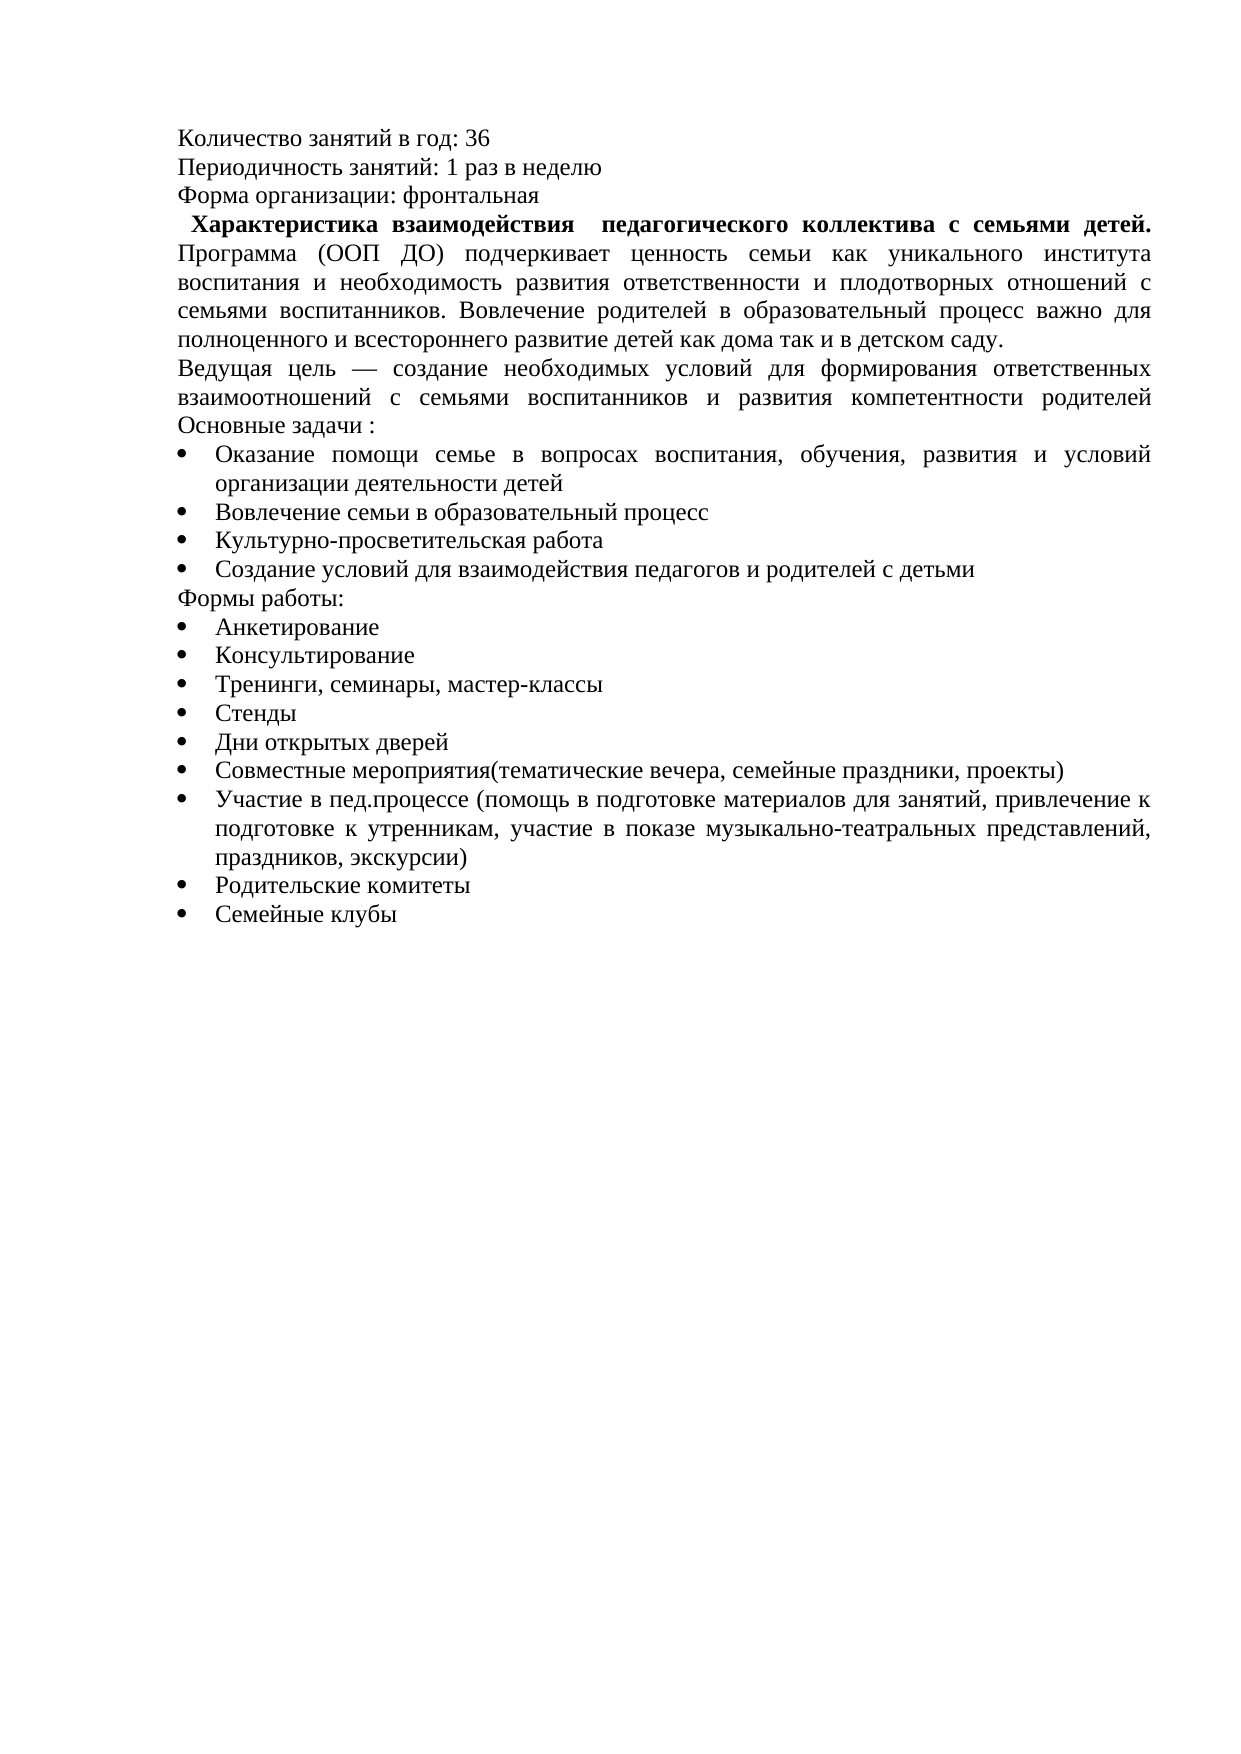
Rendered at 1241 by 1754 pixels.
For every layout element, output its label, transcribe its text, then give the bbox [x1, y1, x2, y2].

text Периодичность занятий: 1 раз в неделю [177, 152, 1152, 181]
list Семейные клубы [177, 899, 1152, 928]
list Участие в пед.процессе (помощь в подготовке материалов для занятий, привлечение к подготовке к утренникам, участие в показе музыкально-театральных представлений, праздников, экскурсии) [177, 784, 1152, 871]
list Родительские комитеты [177, 871, 1152, 899]
list Культурно-просветительская работа [177, 526, 1152, 554]
list Создание условий для взаимодействия педагогов и родителей с детьми [177, 554, 1152, 583]
text Количество занятий в год: 36 [177, 123, 1152, 152]
list Анкетирование [177, 612, 1152, 641]
list Консультирование [177, 641, 1152, 669]
text Формы работы: [177, 583, 1152, 612]
text Ведущая цель — создание необходимых условий для формирования ответственных взаимоотношений с семьями воспитанников и развития компетентности родителей Основные задачи : [177, 353, 1152, 439]
list Оказание помощи семье в вопросах воспитания, обучения, развития и условий организации деятельности детей [177, 439, 1152, 497]
text Форма организации: фронтальная [177, 181, 1152, 209]
list Дни открытых дверей [177, 727, 1152, 756]
list Стенды [177, 698, 1152, 727]
list Вовлечение семьи в образовательный процесс [177, 497, 1152, 526]
text Характеристика взаимодействия педагогического коллектива с семьями детей. Программа (ООП ДО) подчеркивает ценность семьи как уникального института воспитания и необходимость развития ответственности и плодотворных отношений с семьями воспитанников. Вовлечение родителей в образовательный процесс важно для полноценного и всестороннего развитие детей как дома так и в детском саду. [177, 209, 1152, 353]
list Тренинги, семинары, мастер-классы [177, 669, 1152, 698]
list Совместные мероприятия(тематические вечера, семейные праздники, проекты) [177, 756, 1152, 784]
